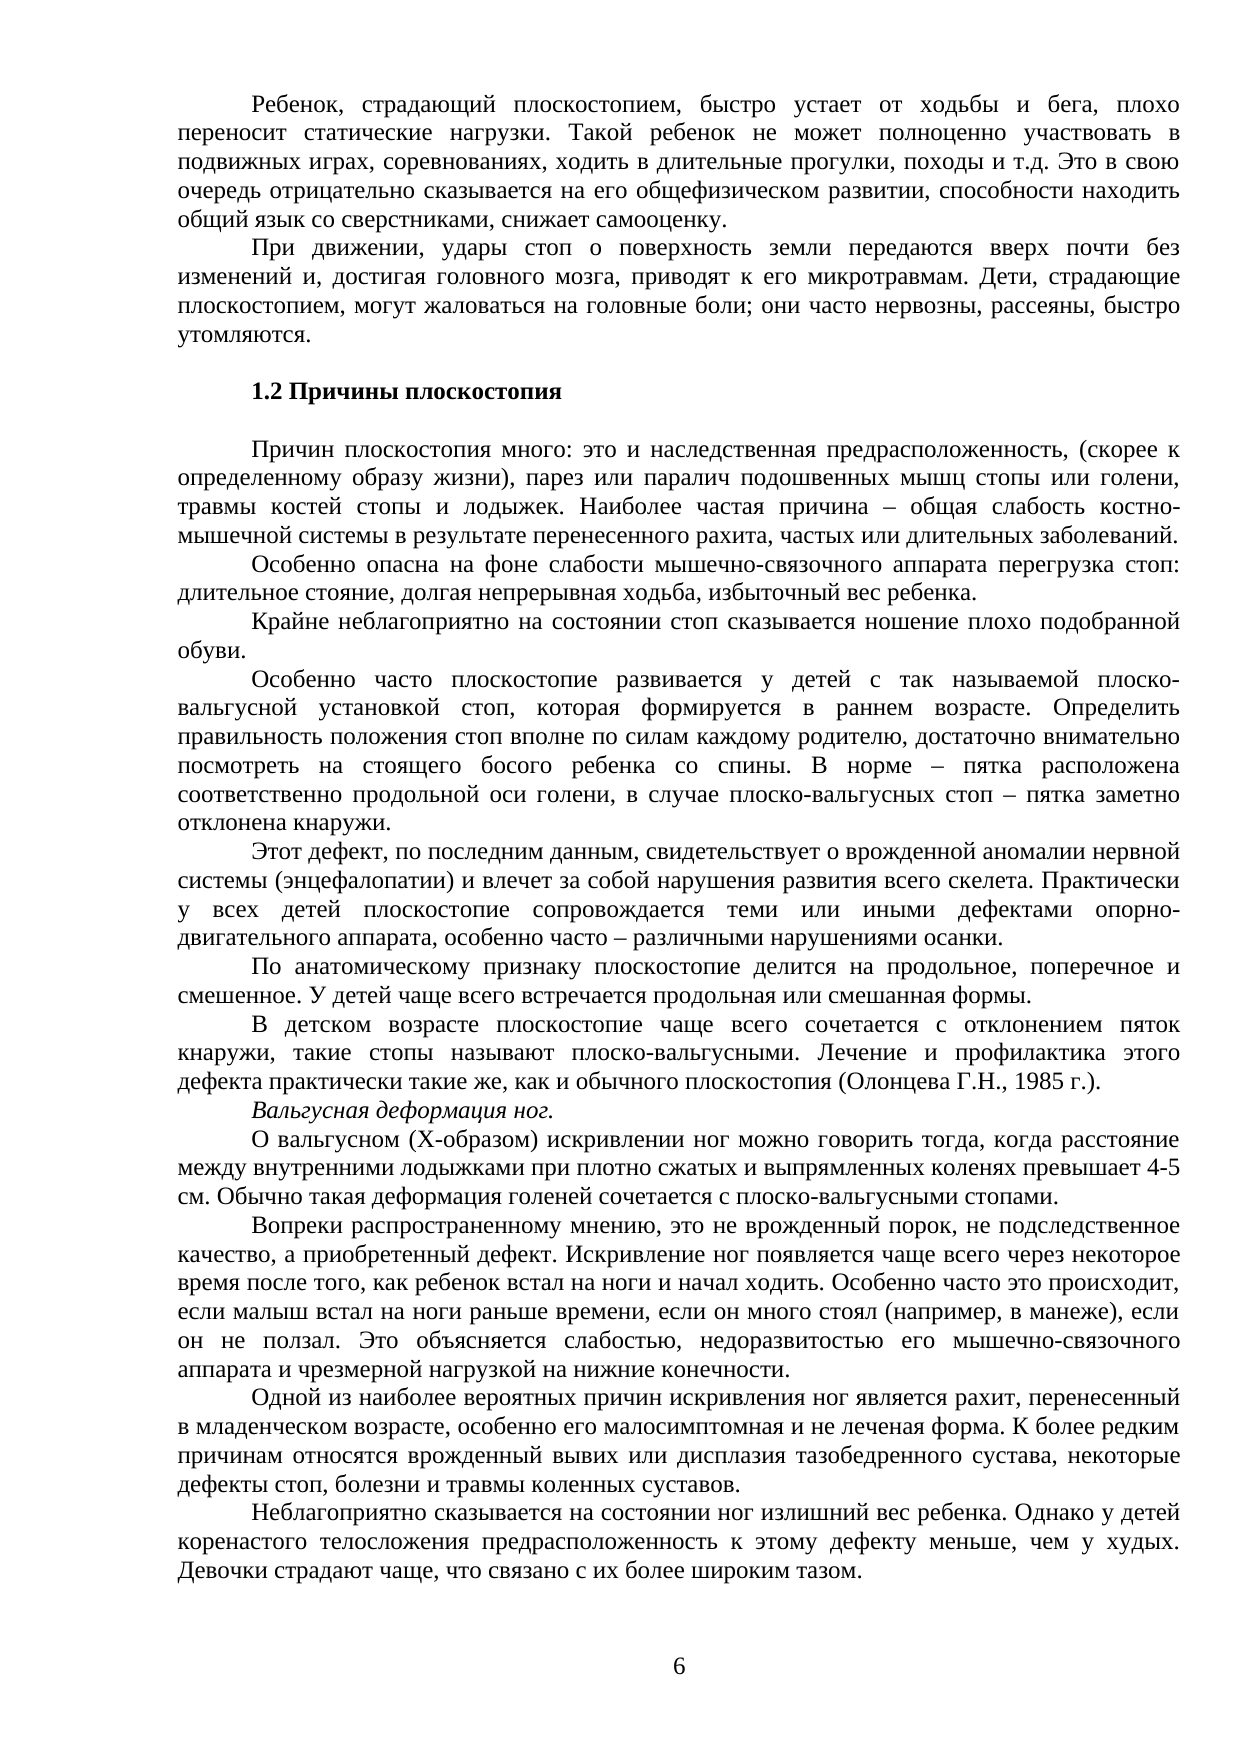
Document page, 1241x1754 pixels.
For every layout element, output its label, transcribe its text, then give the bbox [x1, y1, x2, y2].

text Вопреки распространенному мнению, это не врожденный порок, не подследственное качество, а приобретенный дефект. Искривление ног появляется чаще всего через некоторое время после того, как ребенок встал на ноги и начал ходить. Особенно часто это происходит, если малыш встал на ноги раньше времени, если он много стоял (например, в манеже), если он не ползал. Это объясняется слабостью, недоразвитостью его мышечно-связочного аппарата и чрезмерной нагрузкой на нижние конечности. [177, 1210, 1181, 1382]
text О вальгусном (Х-образом) искривлении ног можно говорить тогда, когда расстояние между внутренними лодыжками при плотно сжатых и выпрямленных коленях превышает 4-5 см. Обычно такая деформация голеней сочетается с плоско-вальгусными стопами. [177, 1124, 1181, 1210]
text В детском возрасте плоскостопие чаще всего сочетается с отклонением пяток кнаружи, такие стопы называют плоско-вальгусными. Лечение и профилактика этого дефекта практически такие же, как и обычного плоскостопия (Олонцева Г.Н., 1985 г.). [177, 1009, 1181, 1095]
text Неблагоприятно сказывается на состоянии ног излишний вес ребенка. Однако у детей коренастого телосложения предрасположенность к этому дефекту меньше, чем у худых. Девочки страдают чаще, что связано с их более широким тазом. [177, 1497, 1181, 1584]
text Особенно опасна на фоне слабости мышечно-связочного аппарата перегрузка стоп: длительное стояние, долгая непрерывная ходьба, избыточный вес ребенка. [177, 549, 1181, 606]
subtitle 1.2 Причины плоскостопия [177, 376, 1181, 405]
text Ребенок, страдающий плоскостопием, быстро устает от ходьбы и бега, плохо переносит статические нагрузки. Такой ребенок не может полноценно участвовать в подвижных играх, соревнованиях, ходить в длительные прогулки, походы и т.д. Это в свою очередь отрицательно сказывается на его общефизическом развитии, способности находить общий язык со сверстниками, снижает самооценку. [177, 89, 1181, 232]
text Одной из наиболее вероятных причин искривления ног является рахит, перенесенный в младенческом возрасте, особенно его малосимптомная и не леченая форма. К более редким причинам относятся врожденный вывих или дисплазия тазобедренного сустава, некоторые дефекты стоп, болезни и травмы коленных суставов. [177, 1382, 1181, 1497]
text По анатомическому признаку плоскостопие делится на продольное, поперечное и смешенное. У детей чаще всего встречается продольная или смешанная формы. [177, 951, 1181, 1009]
text Крайне неблагоприятно на состоянии стоп сказывается ношение плохо подобранной обуви. [177, 606, 1181, 664]
text Этот дефект, по последним данным, свидетельствует о врожденной аномалии нервной системы (энцефалопатии) и влечет за собой нарушения развития всего скелета. Практически у всех детей плоскостопие сопровождается теми или иными дефектами опорно-двигательного аппарата, особенно часто – различными нарушениями осанки. [177, 836, 1181, 951]
text Причин плоскостопия много: это и наследственная предрасположенность, (скорее к определенному образу жизни), парез или паралич подошвенных мышц стопы или голени, травмы костей стопы и лодыжек. Наиболее частая причина – общая слабость костно-мышечной системы в результате перенесенного рахита, частых или длительных заболеваний. [177, 434, 1181, 549]
text При движении, удары стоп о поверхность земли передаются вверх почти без изменений и, достигая головного мозга, приводят к его микротравмам. Дети, страдающие плоскостопием, могут жаловаться на головные боли; они часто нервозны, рассеяны, быстро утомляются. [177, 232, 1181, 347]
text Особенно часто плоскостопие развивается у детей с так называемой плоско-вальгусной установкой стоп, которая формируется в раннем возрасте. Определить правильность положения стоп вполне по силам каждому родителю, достаточно внимательно посмотреть на стоящего босого ребенка со спины. В норме – пятка расположена соответственно продольной оси голени, в случае плоско-вальгусных стоп – пятка заметно отклонена кнаружи. [177, 664, 1181, 836]
text Вальгусная деформация ног. [177, 1095, 1181, 1124]
